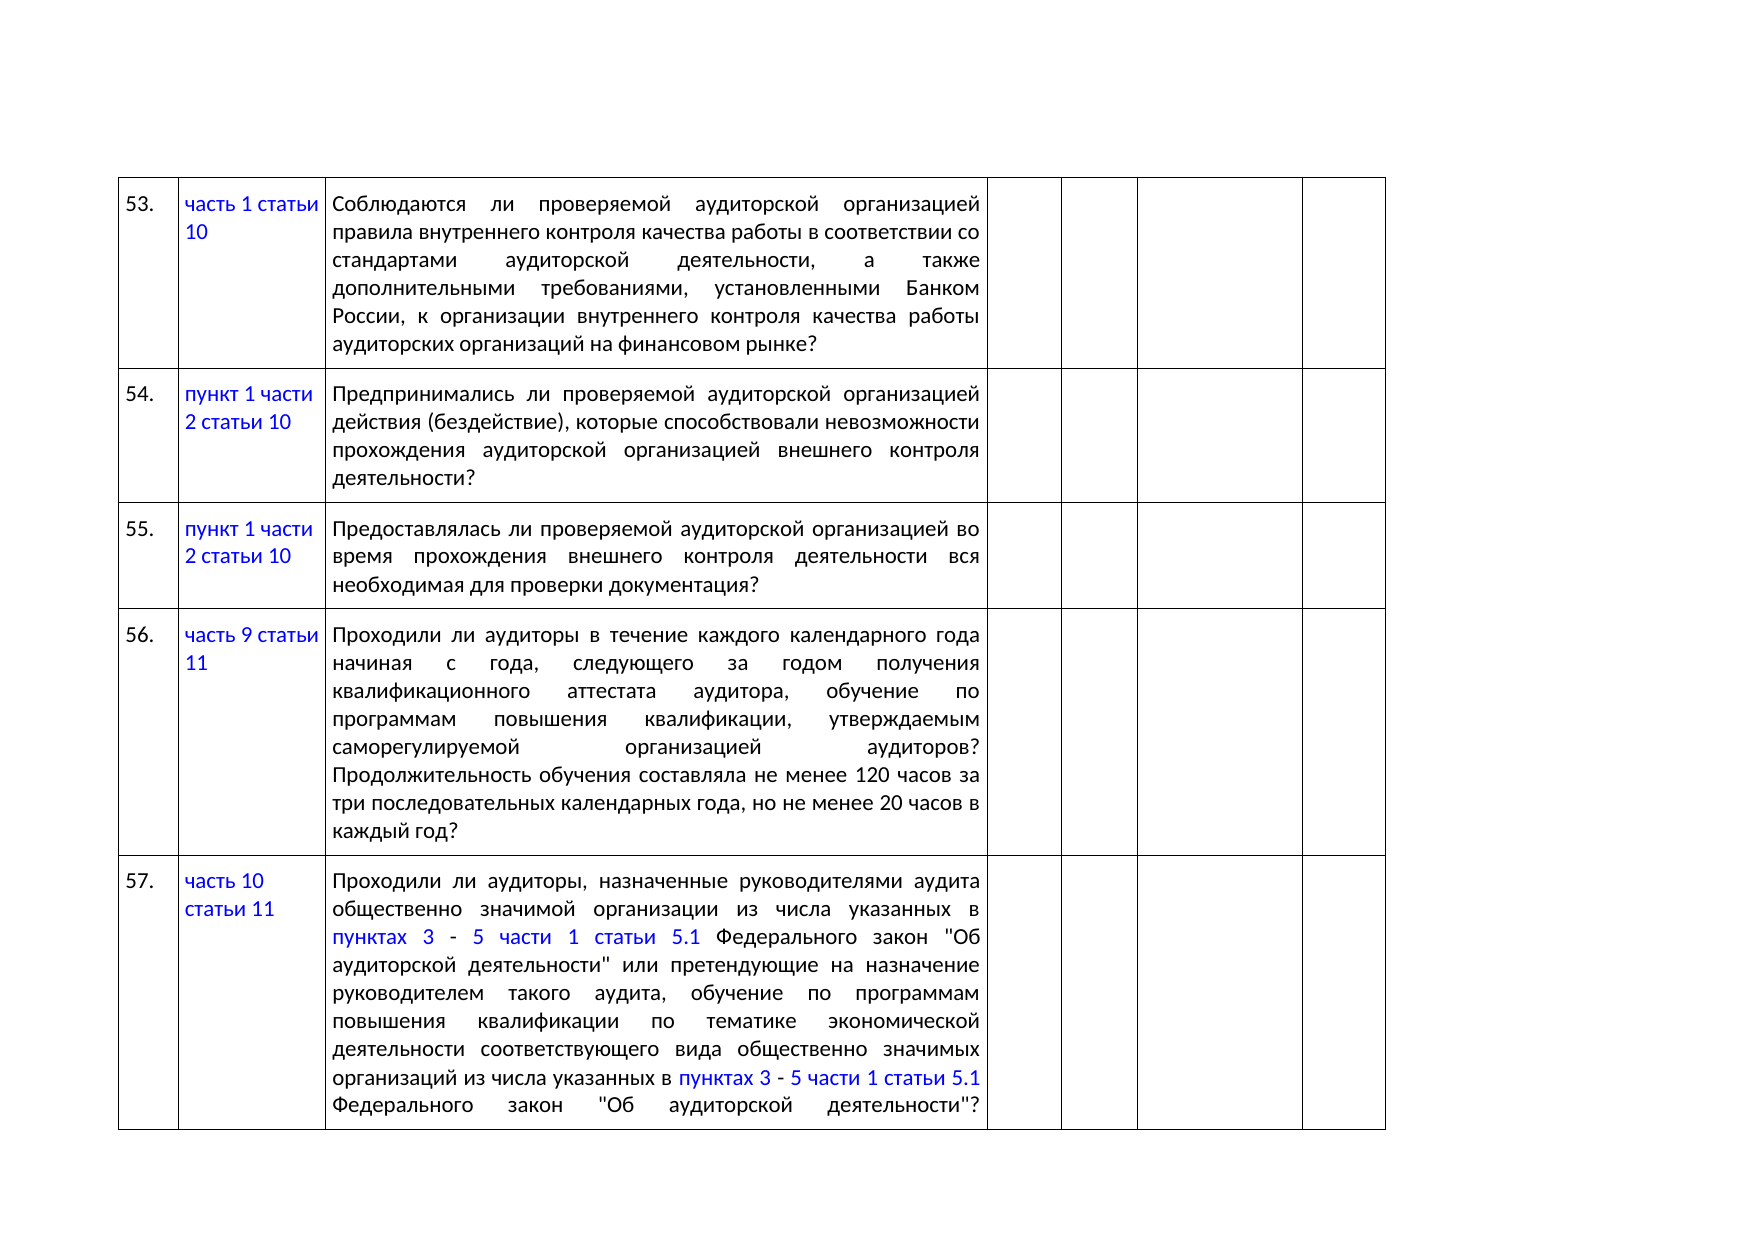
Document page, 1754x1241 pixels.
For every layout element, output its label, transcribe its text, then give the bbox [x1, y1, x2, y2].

table_cell [1138, 369, 1302, 502]
table_cell [988, 856, 1061, 1129]
table_cell пункт 1 части 2 статьи 10 [179, 369, 325, 502]
table_cell [1138, 503, 1302, 608]
table_cell [1062, 609, 1137, 855]
table_cell 57. [119, 856, 178, 1129]
table_cell 56. [119, 609, 178, 855]
table_cell [1303, 503, 1385, 608]
table_cell [1138, 609, 1302, 855]
table_cell Соблюдаются ли проверяемой аудиторской организацией правила внутреннего контроля качества работы в соответствии со стандартами аудиторской деятельности, а также дополнительными требованиями, установленными Банком России, к организации внутреннего контроля качества работы аудиторских организаций на финансовом рынке? [326, 178, 987, 368]
table_cell 53. [119, 178, 178, 368]
table_cell [1062, 369, 1137, 502]
table_cell [988, 369, 1061, 502]
table_cell [1303, 856, 1385, 1129]
table_cell [1062, 503, 1137, 608]
table_cell [1138, 178, 1302, 368]
table_cell Предпринимались ли проверяемой аудиторской организацией действия (бездействие), которые способствовали невозможности прохождения аудиторской организацией внешнего контроля деятельности? [326, 369, 987, 502]
table_cell Проходили ли аудиторы в течение каждого календарного года начиная с года, следующего за годом получения квалификационного аттестата аудитора, обучение по программам повышения квалификации, утверждаемым саморегулируемой организацией аудиторов? Продолжительность обучения составляла не менее 120 часов за три последовательных календарных года, но не менее 20 часов в каждый год? [326, 609, 987, 855]
table_cell 55. [119, 503, 178, 608]
table_cell часть 1 статьи 10 [179, 178, 325, 368]
table_cell Предоставлялась ли проверяемой аудиторской организацией во время прохождения внешнего контроля деятельности вся необходимая для проверки документация? [326, 503, 987, 608]
table_cell [1303, 609, 1385, 855]
table_cell [988, 609, 1061, 855]
table_cell [1062, 178, 1137, 368]
table_cell [1138, 856, 1302, 1129]
table_cell [1062, 856, 1137, 1129]
table_cell 54. [119, 369, 178, 502]
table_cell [326, 856, 987, 1129]
table_cell [988, 503, 1061, 608]
table_cell [1303, 178, 1385, 368]
table_cell часть 9 статьи 11 [179, 609, 325, 855]
table_cell пункт 1 части 2 статьи 10 [179, 503, 325, 608]
table_cell [1303, 369, 1385, 502]
table_cell [988, 178, 1061, 368]
table_cell часть 10 статьи 11 [179, 856, 325, 1129]
